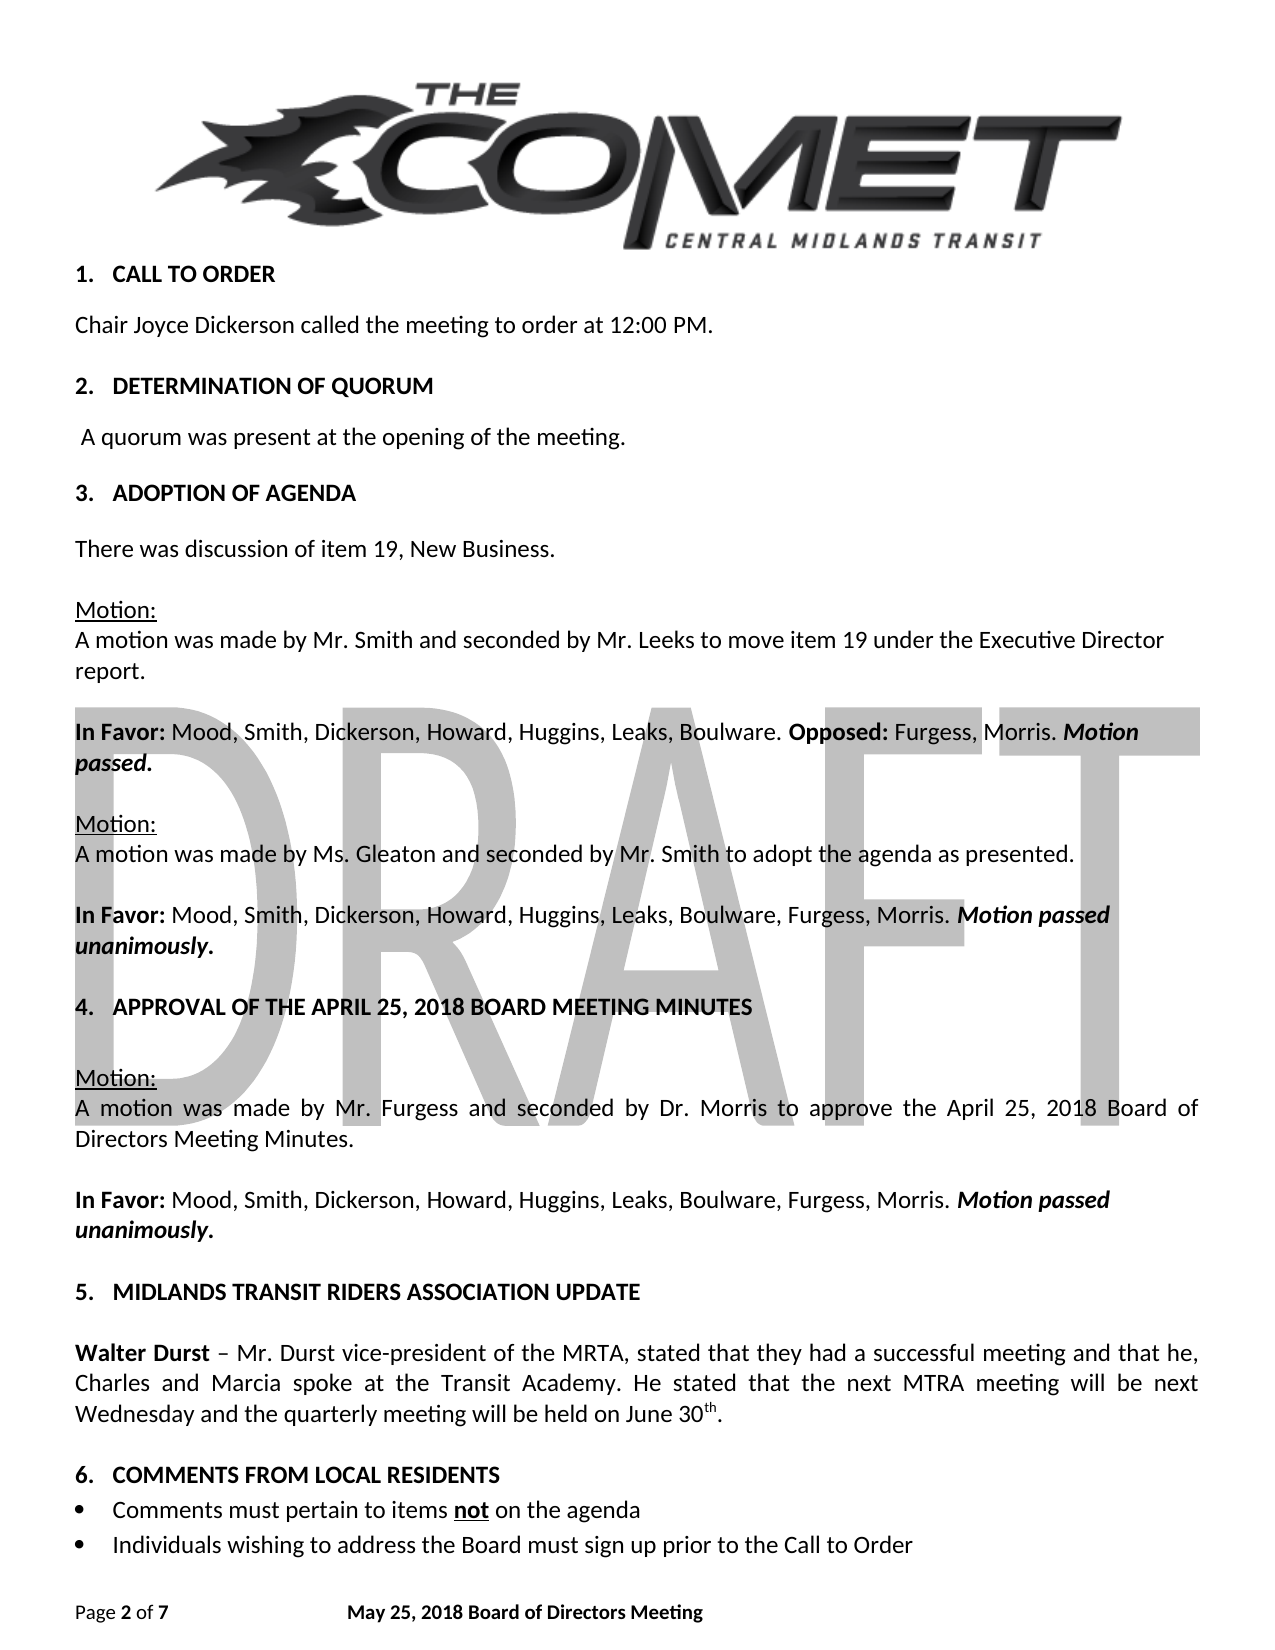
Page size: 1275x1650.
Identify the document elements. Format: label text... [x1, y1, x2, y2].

list CALL TO ORDER [75, 258, 1200, 289]
text A quorum was present at the opening of the meeting. [75, 421, 1200, 452]
text In Favor: Mood, Smith, Dickerson, Howard, Huggins, Leaks, Boulware, Furgess, Morris. Motion passed unanimously. [75, 899, 1200, 960]
text A motion was made by Ms. Gleaton and seconded by Mr. Smith to adopt the agenda as presented. [75, 838, 1200, 869]
text A motion was made by Mr. Smith and seconded by Mr. Leeks to move item 19 under the Executive Director report. [75, 624, 1200, 686]
text Walter Durst – Mr. Durst vice-president of the MRTA, stated that they had a successful meeting and that he, Charles and Marcia spoke at the Transit Academy. He stated that the next MTRA meeting will be next Wednesday and the quarterly meeting will be held on June 30th. [75, 1337, 1200, 1428]
text In Favor: Mood, Smith, Dickerson, Howard, Huggins, Leaks, Boulware. Opposed: Furgess, Morris. Motion passed. [75, 716, 1200, 777]
list Individuals wishing to address the Board must sign up prior to the Call to Order [75, 1529, 1200, 1559]
picture [150, 75, 1125, 259]
list MIDLANDS TRANSIT RIDERS ASSOCIATION UPDATE [75, 1276, 1200, 1306]
text There was discussion of item 19, New Business. [75, 533, 1200, 563]
list Comments must pertain to items not on the agenda [75, 1494, 1200, 1524]
text In Favor: Mood, Smith, Dickerson, Howard, Huggins, Leaks, Boulware, Furgess, Morris. Motion passed unanimously. [75, 1184, 1200, 1245]
text A motion was made by Mr. Furgess and seconded by Dr. Morris to approve the April 25, 2018 Board of Directors Meeting Minutes. [75, 1092, 1200, 1153]
text Chair Joyce Dickerson called the meeting to order at 12:00 PM. [75, 309, 1200, 340]
list COMMENTS FROM LOCAL RESIDENTS [75, 1459, 1200, 1489]
text Motion: [75, 1062, 1200, 1092]
list APPROVAL OF THE APRIL 25, 2018 BOARD MEETING MINUTES [75, 991, 1200, 1021]
list ADOPTION OF AGENDA [75, 477, 1200, 508]
text Motion: [75, 808, 1200, 838]
text Motion: [75, 594, 1200, 624]
list DETERMINATION OF QUORUM [75, 370, 1200, 401]
